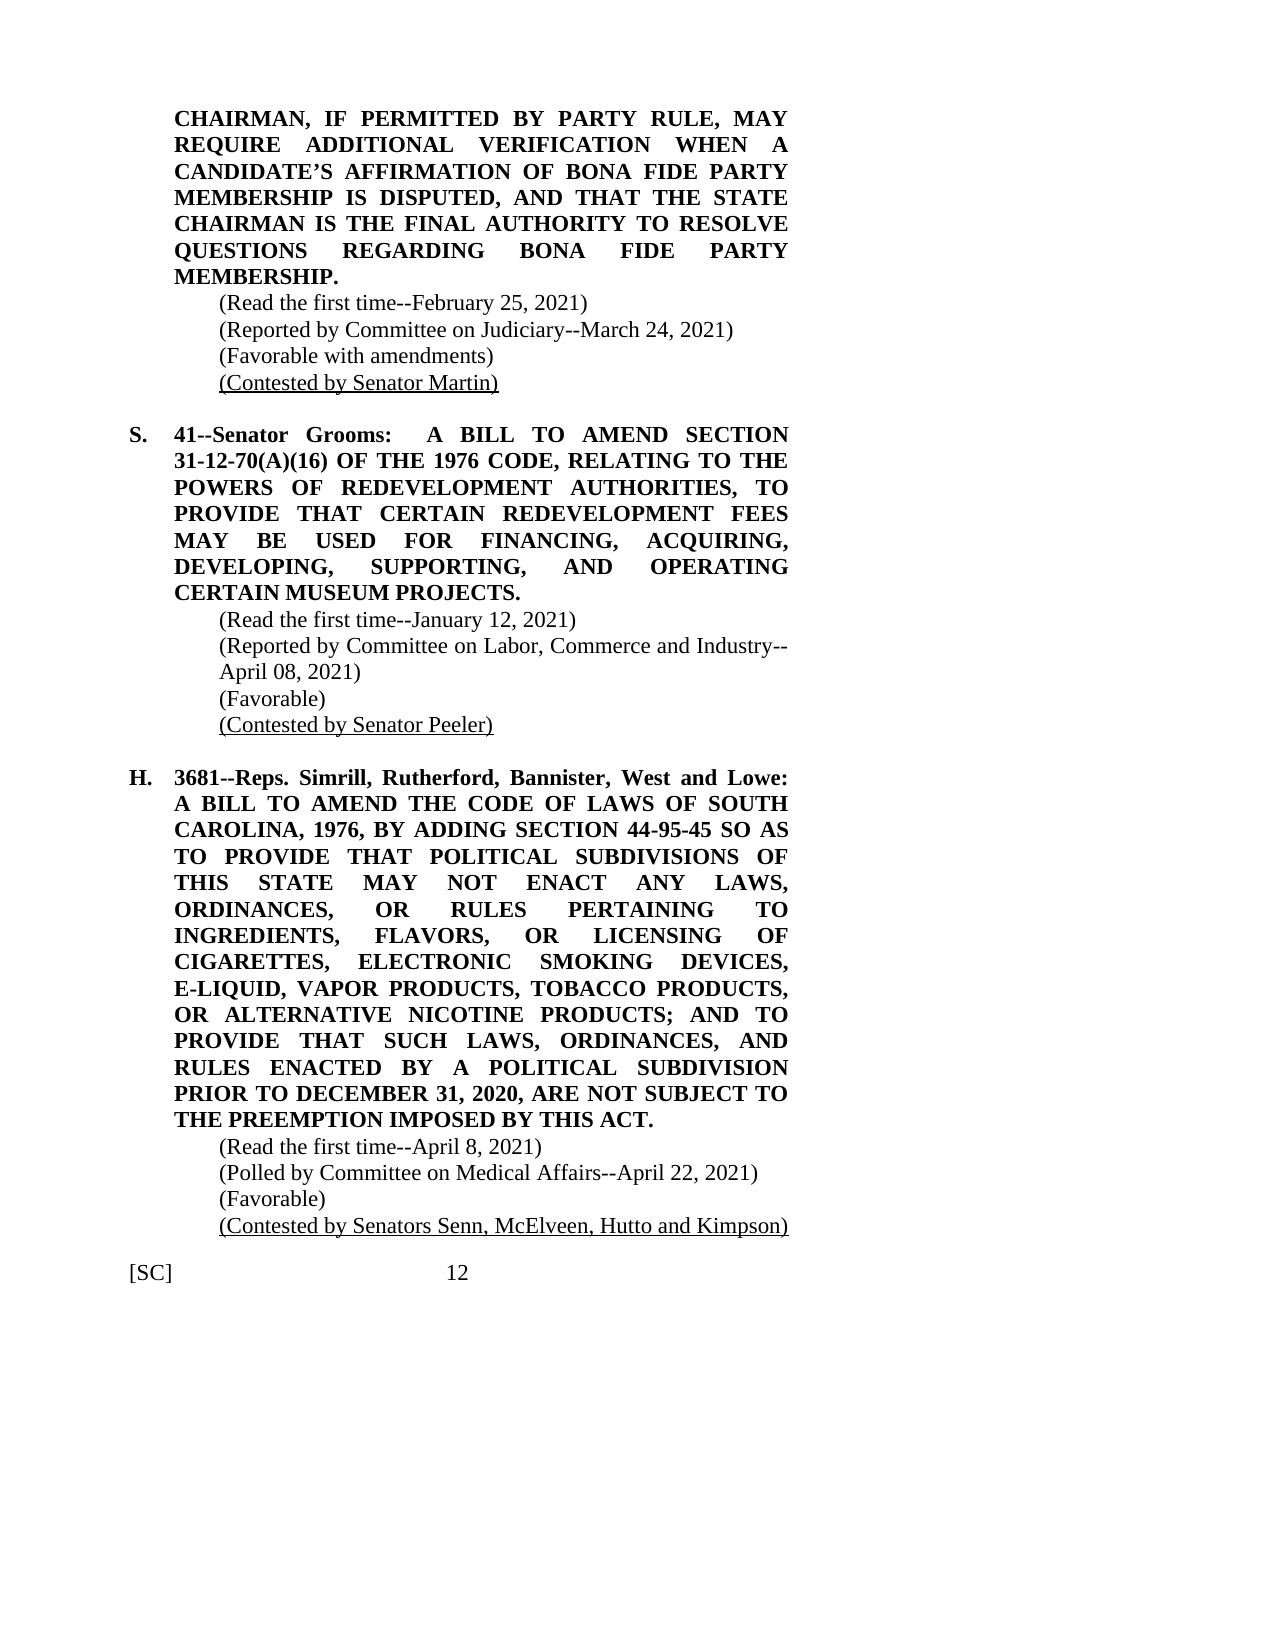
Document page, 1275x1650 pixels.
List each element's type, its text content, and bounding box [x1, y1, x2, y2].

text (Read the first time--January 12, 2021) [219, 606, 789, 632]
text (Read the first time--April 8, 2021) [219, 1133, 789, 1159]
text (Read the first time--February 25, 2021) [219, 289, 789, 316]
text (Contested by Senator Martin) [219, 368, 789, 395]
text S. 41--Senator Grooms: A BILL TO AMEND SECTION 31-12-70(A)(16) OF THE 1976 CODE, RELATING TO THE POWERS OF REDEVELOPMENT AUTHORITIES, TO PROVIDE THAT CERTAIN REDEVELOPMENT FEES MAY BE USED FOR FINANCING, ACQUIRING, DEVELOPING, SUPPORTING, AND OPERATING CERTAIN MUSEUM PROJECTS. [129, 421, 789, 606]
text (Polled by Committee on Medical Affairs--April 22, 2021) [219, 1159, 789, 1186]
text (Reported by Committee on Labor, Commerce and Industry--April 08, 2021) [219, 632, 789, 685]
text H. 3681--Reps. Simrill, Rutherford, Bannister, West and Lowe: A BILL TO AMEND THE CODE OF LAWS OF SOUTH CAROLINA, 1976, BY ADDING SECTION 44-95-45 SO AS TO PROVIDE THAT POLITICAL SUBDIVISIONS OF THIS STATE MAY NOT ENACT ANY LAWS, ORDINANCES, OR RULES PERTAINING TO INGREDIENTS, FLAVORS, OR LICENSING OF CIGARETTES, ELECTRONIC SMOKING DEVICES, E-LIQUID, VAPOR PRODUCTS, TOBACCO PRODUCTS, OR ALTERNATIVE NICOTINE PRODUCTS; AND TO PROVIDE THAT SUCH LAWS, ORDINANCES, AND RULES ENACTED BY A POLITICAL SUBDIVISION PRIOR TO DECEMBER 31, 2020, ARE NOT SUBJECT TO THE PREEMPTION IMPOSED BY THIS ACT. [129, 764, 789, 1133]
text (Reported by Committee on Judiciary--March 24, 2021) [219, 316, 789, 342]
text (Contested by Senator Peeler) [219, 711, 789, 737]
text (Favorable with amendments) [219, 342, 789, 368]
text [129, 105, 789, 289]
text (Favorable) [219, 685, 789, 711]
text (Favorable) [219, 1186, 789, 1212]
text (Contested by Senators Senn, McElveen, Hutto and Kimpson) [219, 1212, 789, 1235]
